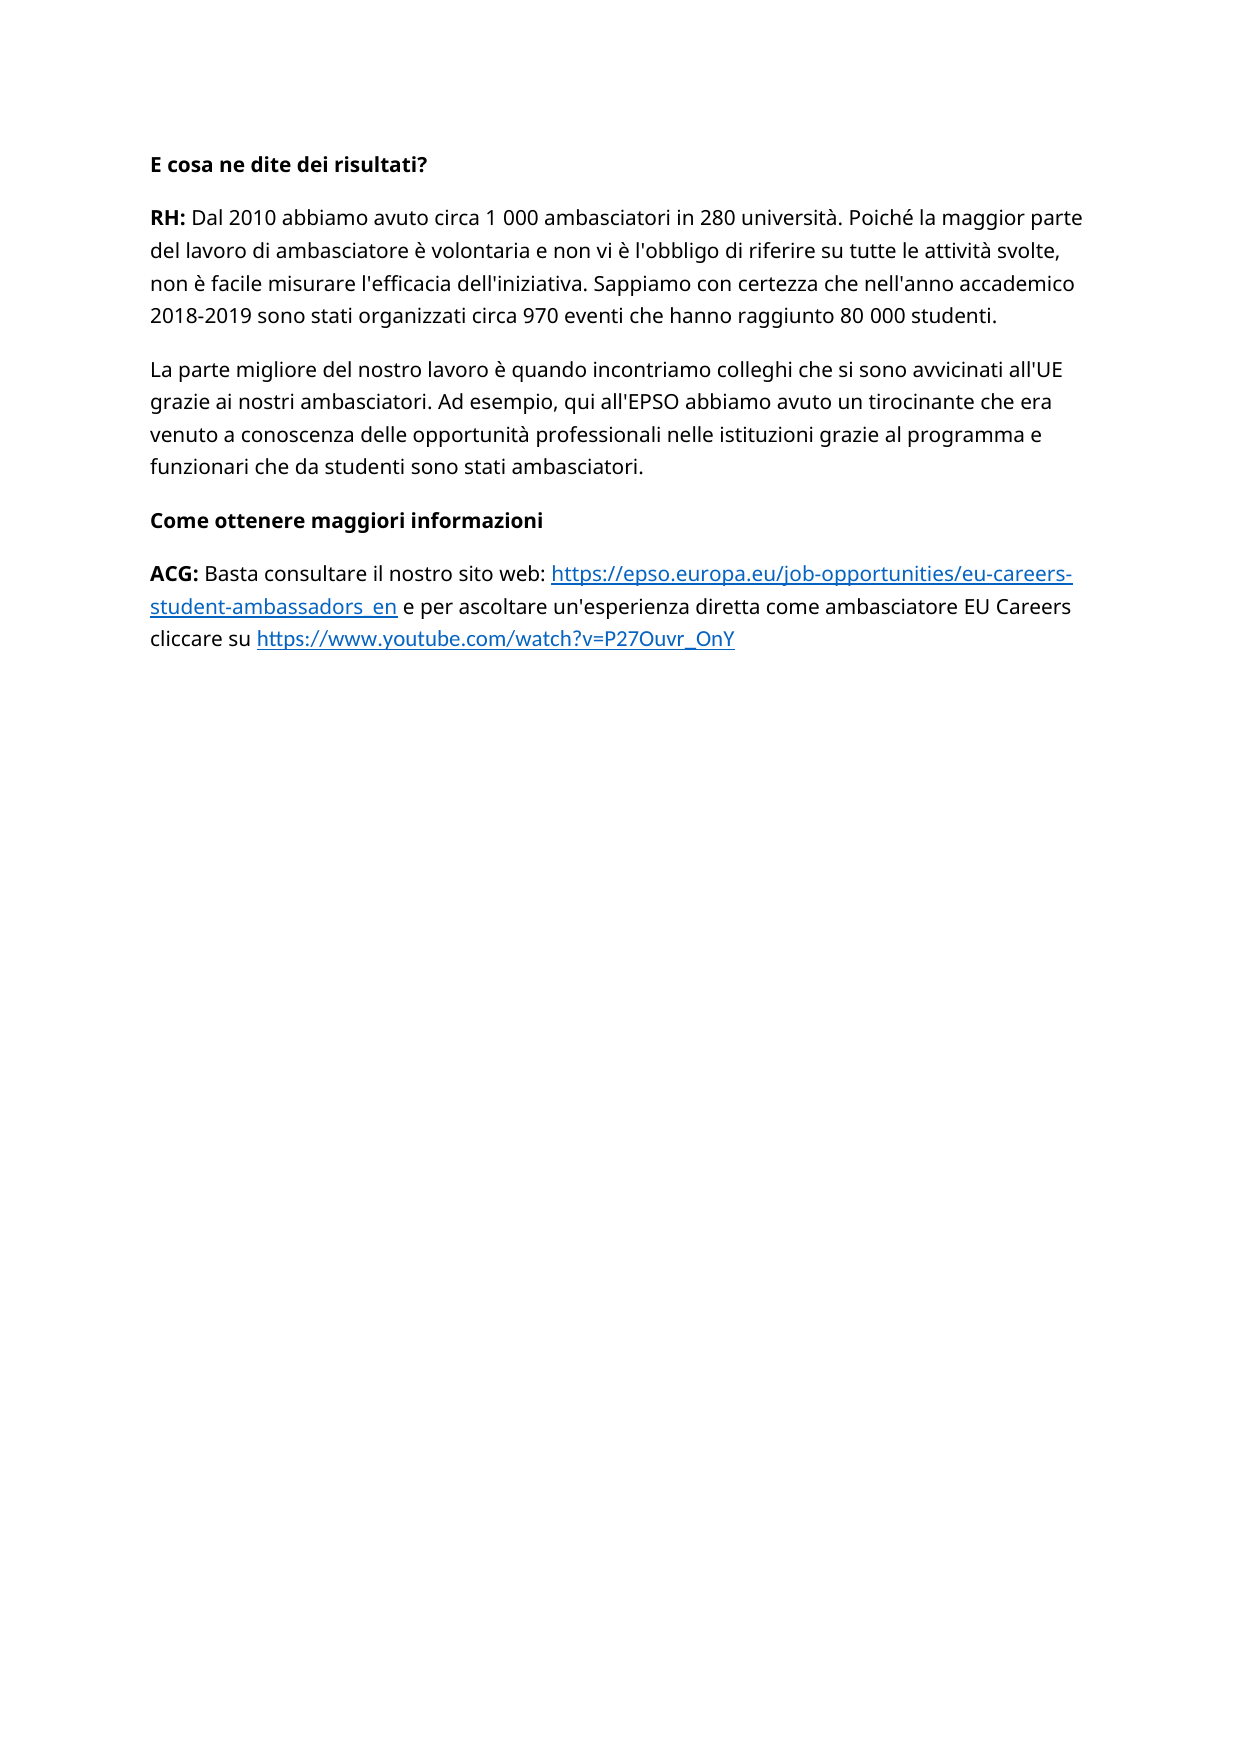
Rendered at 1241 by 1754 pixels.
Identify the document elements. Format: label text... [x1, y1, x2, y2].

text Come ottenere maggiori informazioni [150, 506, 1090, 534]
text ACG: Basta consultare il nostro sito web: https://epso.europa.eu/job-opportunities/eu-careers-student-ambassadors_en e per ascoltare un'esperienza diretta come ambasciatore EU Careers cliccare su https://www.youtube.com/watch?v=P27Ouvr_OnY [150, 559, 1090, 653]
text E cosa ne dite dei risultati? [150, 150, 1090, 178]
text La parte migliore del nostro lavoro è quando incontriamo colleghi che si sono avvicinati all'UE grazie ai nostri ambasciatori. Ad esempio, qui all'EPSO abbiamo avuto un tirocinante che era venuto a conoscenza delle opportunità professionali nelle istituzioni grazie al programma e funzionari che da studenti sono stati ambasciatori. [150, 355, 1090, 481]
text RH: Dal 2010 abbiamo avuto circa 1 000 ambasciatori in 280 università. Poiché la maggior parte del lavoro di ambasciatore è volontaria e non vi è l'obbligo di riferire su tutte le attività svolte, non è facile misurare l'efficacia dell'iniziativa. Sappiamo con certezza che nell'anno accademico 2018-2019 sono stati organizzati circa 970 eventi che hanno raggiunto 80 000 studenti. [150, 203, 1090, 330]
